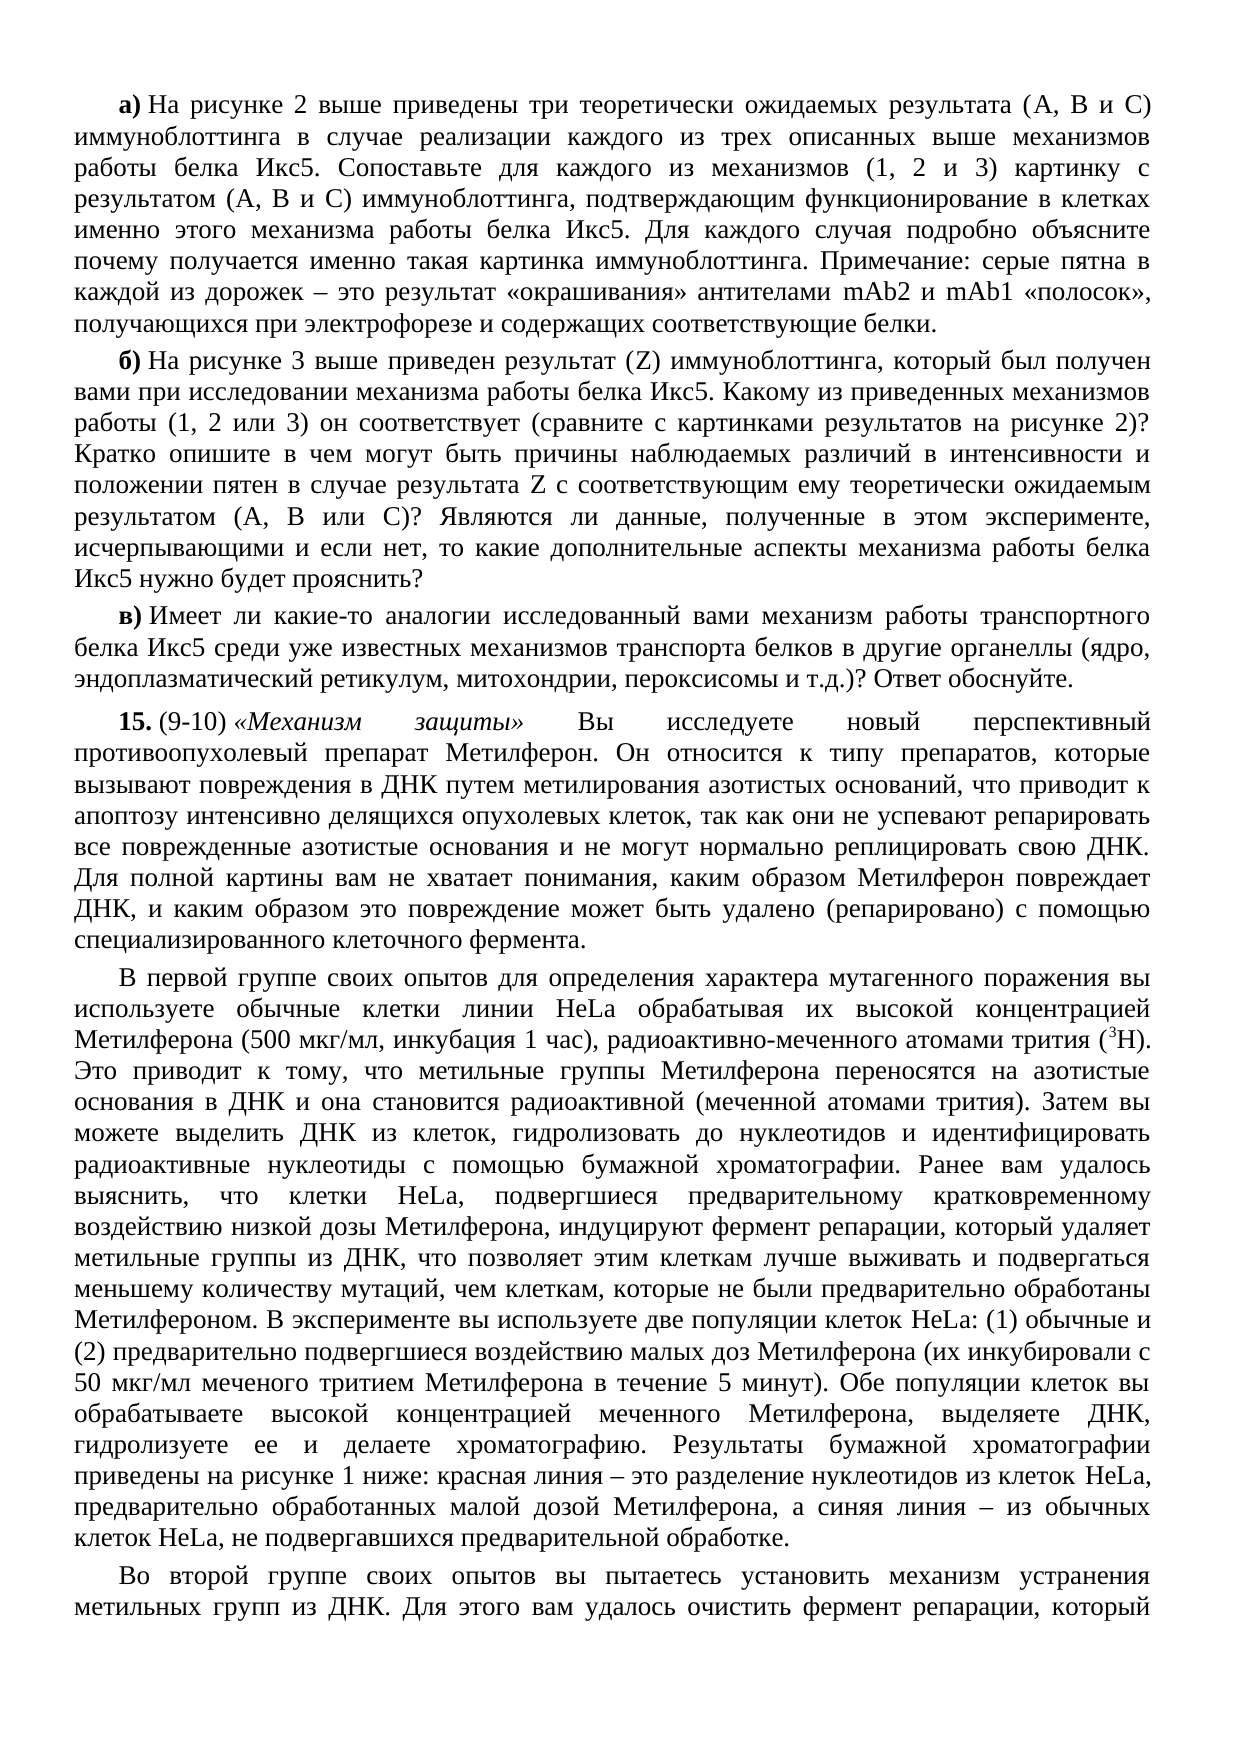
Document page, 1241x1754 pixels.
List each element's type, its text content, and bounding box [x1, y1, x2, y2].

text 15. (9-10) «Механизм защиты» Вы исследуете новый перспективный противоопухолевый препарат Метилферон. Он относится к типу препаратов, которые вызывают повреждения в ДНК путем метилирования азотистых оснований, что приводит к апоптозу интенсивно делящихся опухолевых клеток, так как они не успевают репарировать все поврежденные азотистые основания и не могут нормально реплицировать свою ДНК. Для полной картины вам не хватает понимания, каким образом Метилферон повреждает ДНК, и каким образом это повреждение может быть удалено (репарировано) с помощью специализированного клеточного фермента. [74, 705, 1152, 954]
text в) Имеет ли какие-то аналогии исследованный вами механизм работы транспортного белка Икс5 среди уже известных механизмов транспорта белков в другие органеллы (ядро, эндоплазматический ретикулум, митохондрии, пероксисомы и т.д.)? Ответ обоснуйте. [74, 599, 1152, 693]
text а) На рисунке 2 выше приведены три теоретически ожидаемых результата (A, B и C) иммуноблоттинга в случае реализации каждого из трех описанных выше механизмов работы белка Икс5. Сопоставьте для каждого из механизмов (1, 2 и 3) картинку с результатом (A, B и C) иммуноблоттинга, подтверждающим функционирование в клетках именно этого механизма работы белка Икс5. Для каждого случая подробно объясните почему получается именно такая картинка иммуноблоттинга. Примечание: серые пятна в каждой из дорожек – это результат «окрашивания» антителами mAb2 и mAb1 «полосок», получающихся при электрофорезе и содержащих соответствующие белки. [74, 89, 1152, 338]
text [74, 1559, 1152, 1621]
text В первой группе своих опытов для определения характера мутагенного поражения вы используете обычные клетки линии HeLa обрабатывая их высокой концентрацией Метилферона (500 мкг/мл, инкубация 1 час), радиоактивно-меченного атомами трития (3Н). Это приводит к тому, что метильные группы Метилферона переносятся на азотистые основания в ДНК и она становится радиоактивной (меченной атомами трития). Затем вы можете выделить ДНК из клеток, гидролизовать до нуклеотидов и идентифицировать радиоактивные нуклеотиды с помощью бумажной хроматографии. Ранее вам удалось выяснить, что клетки HeLa, подвергшиеся предварительному кратковременному воздействию низкой дозы Метилферона, индуцируют фермент репарации, который удаляет метильные группы из ДНК, что позволяет этим клеткам лучше выживать и подвергаться меньшему количеству мутаций, чем клеткам, которые не были предварительно обработаны Метилфероном. В эксперименте вы используете две популяции клеток HeLa: (1) обычные и (2) предварительно подвергшиеся воздействию малых доз Метилферона (их инкубировали с 50 мкг/мл меченого тритием Метилферона в течение 5 минут). Обе популяции клеток вы обрабатываете высокой концентрацией меченного Метилферона, выделяете ДНК, гидролизуете ее и делаете хроматографию. Результаты бумажной хроматографии приведены на рисунке 1 ниже: красная линия – это разделение нуклеотидов из клеток HeLa, предварительно обработанных малой дозой Метилферона, а синяя линия – из обычных клеток HeLa, не подвергавшихся предварительной обработке. [74, 961, 1152, 1553]
text б) На рисунке 3 выше приведен результат (Z) иммуноблоттинга, который был получен вами при исследовании механизма работы белка Икс5. Какому из приведенных механизмов работы (1, 2 или 3) он соответствует (сравните с картинками результатов на рисунке 2)? Кратко опишите в чем могут быть причины наблюдаемых различий в интенсивности и положении пятен в случае результата Z с соответствующим ему теоретически ожидаемым результатом (A, B или C)? Являются ли данные, полученные в этом эксперименте, исчерпывающими и если нет, то какие дополнительные аспекты механизма работы белка Икс5 нужно будет прояснить? [74, 344, 1152, 593]
